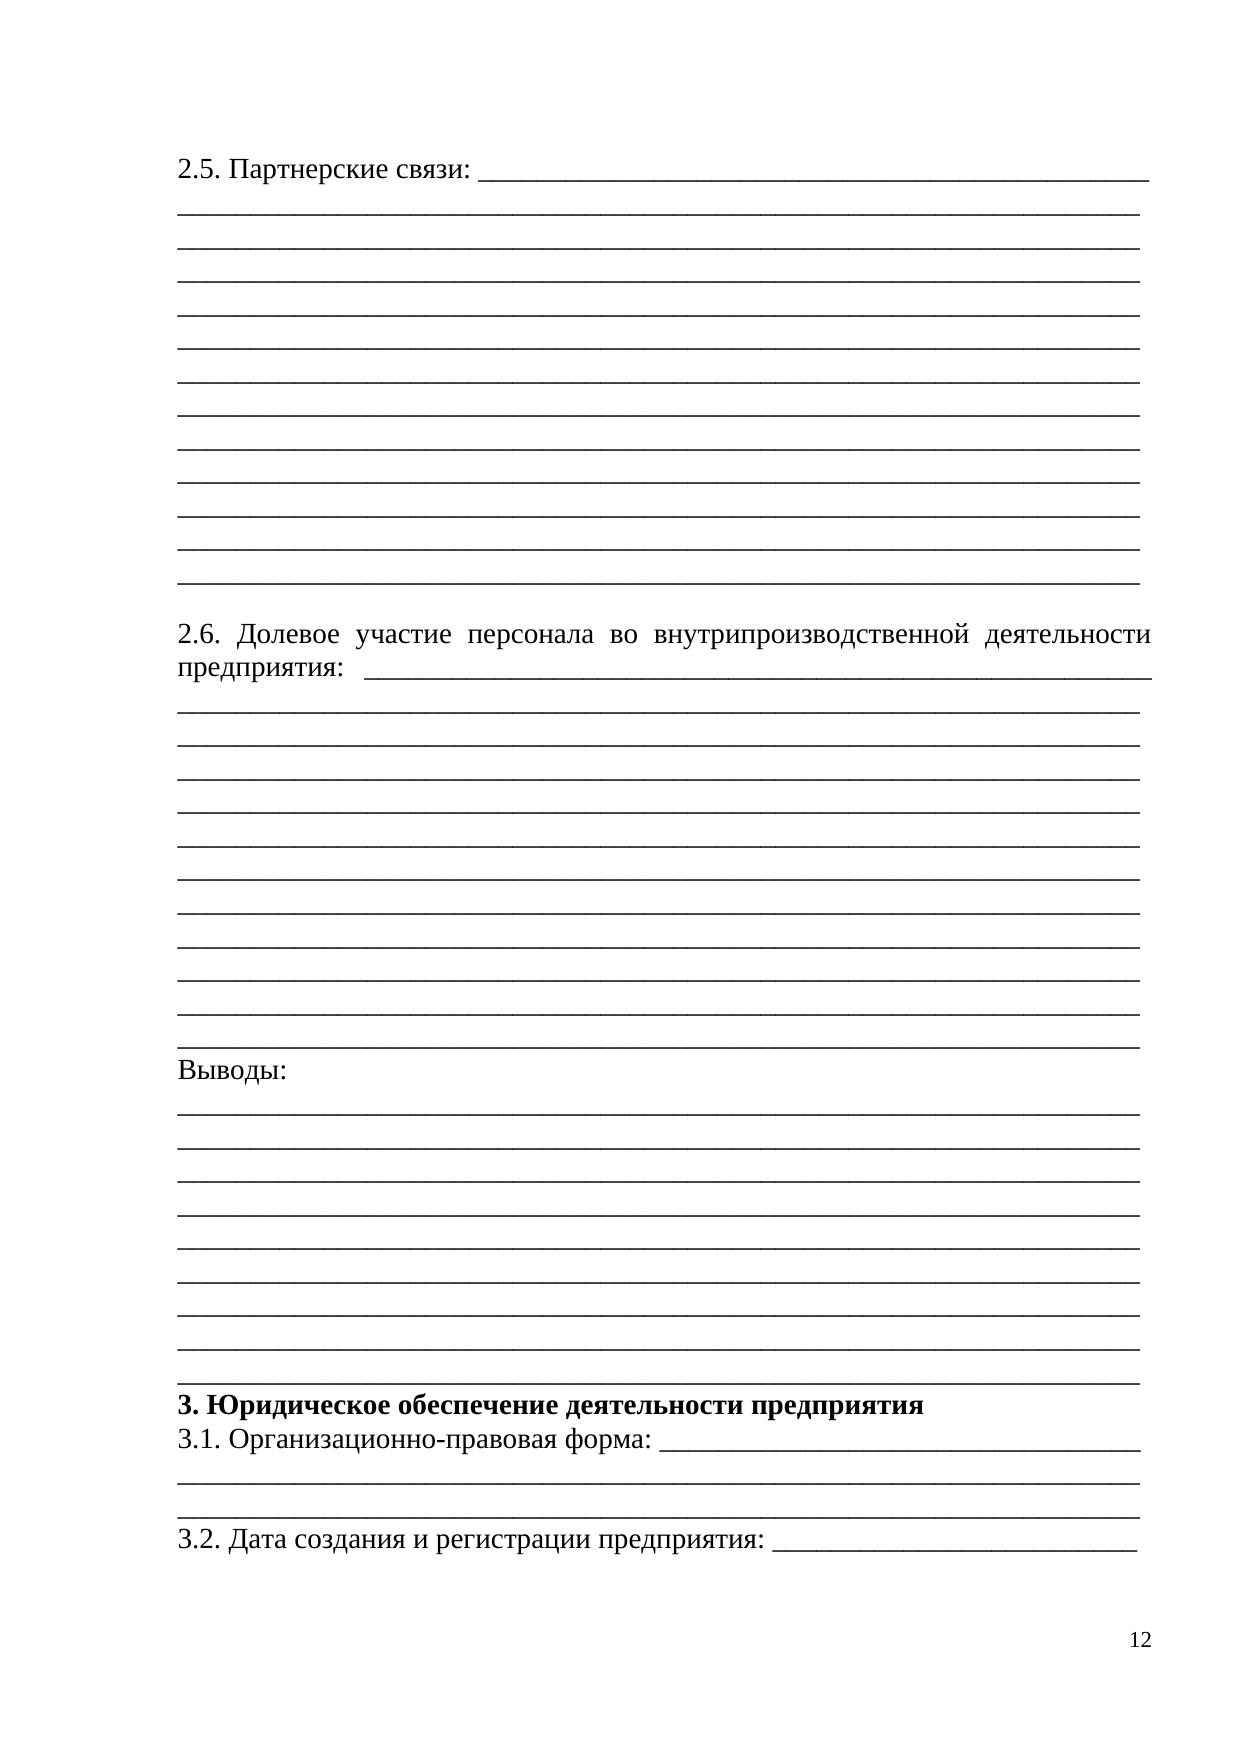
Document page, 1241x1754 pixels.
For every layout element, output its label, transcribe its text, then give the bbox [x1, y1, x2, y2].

text 3.1. Организационно-правовая форма: _________________________________ [177, 1421, 1152, 1454]
text Выводы: [177, 1052, 1152, 1085]
text 2.6. Долевое участие персонала во внутрипроизводственной деятельности предприятия: ______________________________________________________ ______________________________________________________________________________________________________________________________________________________________________________________________________________________________________________________________________________________________________________________________________________________________________________________________________________________________________________________________________________________________________________________________________________________________________________________________________________________________________________________________________________________________________________________________________________________ [177, 616, 1152, 1052]
text __________________________________________________________________________________________________________________________________________________________________________________________________________________________________________________________________________________________________________________________________________________________________________________________________________________________________________________________________________________________________________________________________________________________________________________________________________________ [177, 1085, 1152, 1387]
text ____________________________________________________________________________________________________________________________________ [177, 1454, 1152, 1521]
text 2.5. Партнерские связи: ______________________________________________ [177, 152, 1152, 185]
text ________________________________________________________________________________________________________________________________________________________________________________________________________________________________________________________________________________________________________________________________________________________________________________________________________________________________________________________________________________________________________________________________________________________________________________________________________________________________________________________________________________________________________________________________________________________________________________________________________________________ [177, 185, 1152, 616]
text 3.2. Дата создания и регистрации предприятия: _________________________ [177, 1521, 1152, 1555]
text 3. Юридическое обеспечение деятельности предприятия [177, 1387, 1152, 1421]
